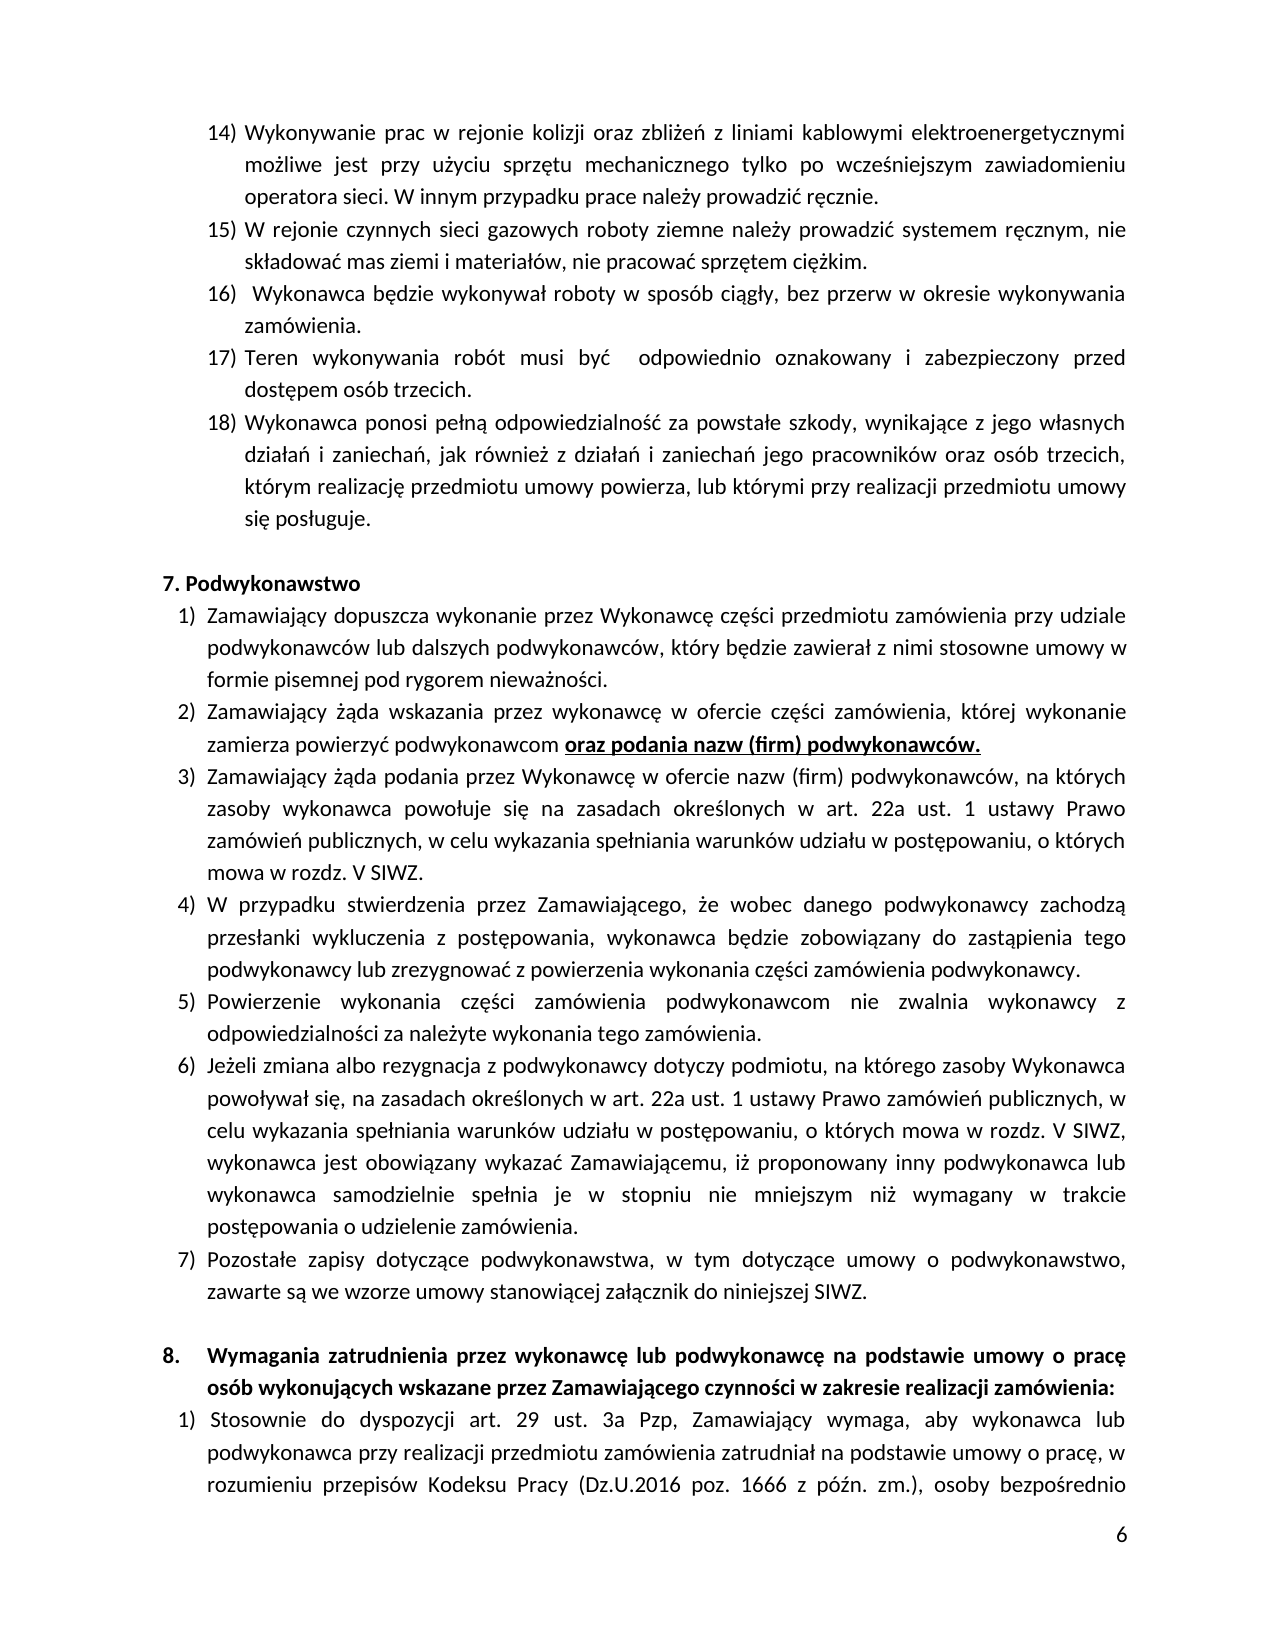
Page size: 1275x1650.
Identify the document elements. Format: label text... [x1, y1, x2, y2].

text 7. Podwykonawstwo [162, 569, 1127, 597]
list W rejonie czynnych sieci gazowych roboty ziemne należy prowadzić systemem ręcznym, nie składować mas ziemi i materiałów, nie pracować sprzętem ciężkim. [207, 215, 1127, 275]
list Zamawiający żąda podania przez Wykonawcę w ofercie nazw (firm) podwykonawców, na których zasoby wykonawca powołuje się na zasadach określonych w art. 22a ust. 1 ustawy Prawo zamówień publicznych, w celu wykazania spełniania warunków udziału w postępowaniu, o których mowa w rozdz. V SIWZ. [177, 762, 1127, 886]
list Powierzenie wykonania części zamówienia podwykonawcom nie zwalnia wykonawcy z odpowiedzialności za należyte wykonania tego zamówienia. [177, 987, 1127, 1047]
list Wykonawca będzie wykonywał roboty w sposób ciągły, bez przerw w okresie wykonywania zamówienia. [207, 279, 1127, 339]
list Zamawiający żąda wskazania przez wykonawcę w ofercie części zamówienia, której wykonanie zamierza powierzyć podwykonawcom oraz podania nazw (firm) podwykonawców. [177, 697, 1127, 758]
list Wymagania zatrudnienia przez wykonawcę lub podwykonawcę na podstawie umowy o pracę osób wykonujących wskazane przez Zamawiającego czynności w zakresie realizacji zamówienia: [162, 1341, 1127, 1401]
list Wykonywanie prac w rejonie kolizji oraz zbliżeń z liniami kablowymi elektroenergetycznymi możliwe jest przy użyciu sprzętu mechanicznego tylko po wcześniejszym zawiadomieniu operatora sieci. W innym przypadku prace należy prowadzić ręcznie. [207, 118, 1127, 211]
list Zamawiający dopuszcza wykonanie przez Wykonawcę części przedmiotu zamówienia przy udziale podwykonawców lub dalszych podwykonawców, który będzie zawierał z nimi stosowne umowy w formie pisemnej pod rygorem nieważności. [177, 601, 1127, 693]
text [177, 1406, 1127, 1498]
list W przypadku stwierdzenia przez Zamawiającego, że wobec danego podwykonawcy zachodzą przesłanki wykluczenia z postępowania, wykonawca będzie zobowiązany do zastąpienia tego podwykonawcy lub zrezygnować z powierzenia wykonania części zamówienia podwykonawcy. [177, 891, 1127, 983]
list Pozostałe zapisy dotyczące podwykonawstwa, w tym dotyczące umowy o podwykonawstwo, zawarte są we wzorze umowy stanowiącej załącznik do niniejszej SIWZ. [177, 1245, 1127, 1305]
list Jeżeli zmiana albo rezygnacja z podwykonawcy dotyczy podmiotu, na którego zasoby Wykonawca powoływał się, na zasadach określonych w art. 22a ust. 1 ustawy Prawo zamówień publicznych, w celu wykazania spełniania warunków udziału w postępowaniu, o których mowa w rozdz. V SIWZ, wykonawca jest obowiązany wykazać Zamawiającemu, iż proponowany inny podwykonawca lub wykonawca samodzielnie spełnia je w stopniu nie mniejszym niż wymagany w trakcie postępowania o udzielenie zamówienia. [177, 1052, 1127, 1241]
list Teren wykonywania robót musi być odpowiednio oznakowany i zabezpieczony przed dostępem osób trzecich. [207, 343, 1127, 404]
list Wykonawca ponosi pełną odpowiedzialność za powstałe szkody, wynikające z jego własnych działań i zaniechań, jak również z działań i zaniechań jego pracowników oraz osób trzecich, którym realizację przedmiotu umowy powierza, lub którymi przy realizacji przedmiotu umowy się posługuje. [207, 408, 1127, 532]
